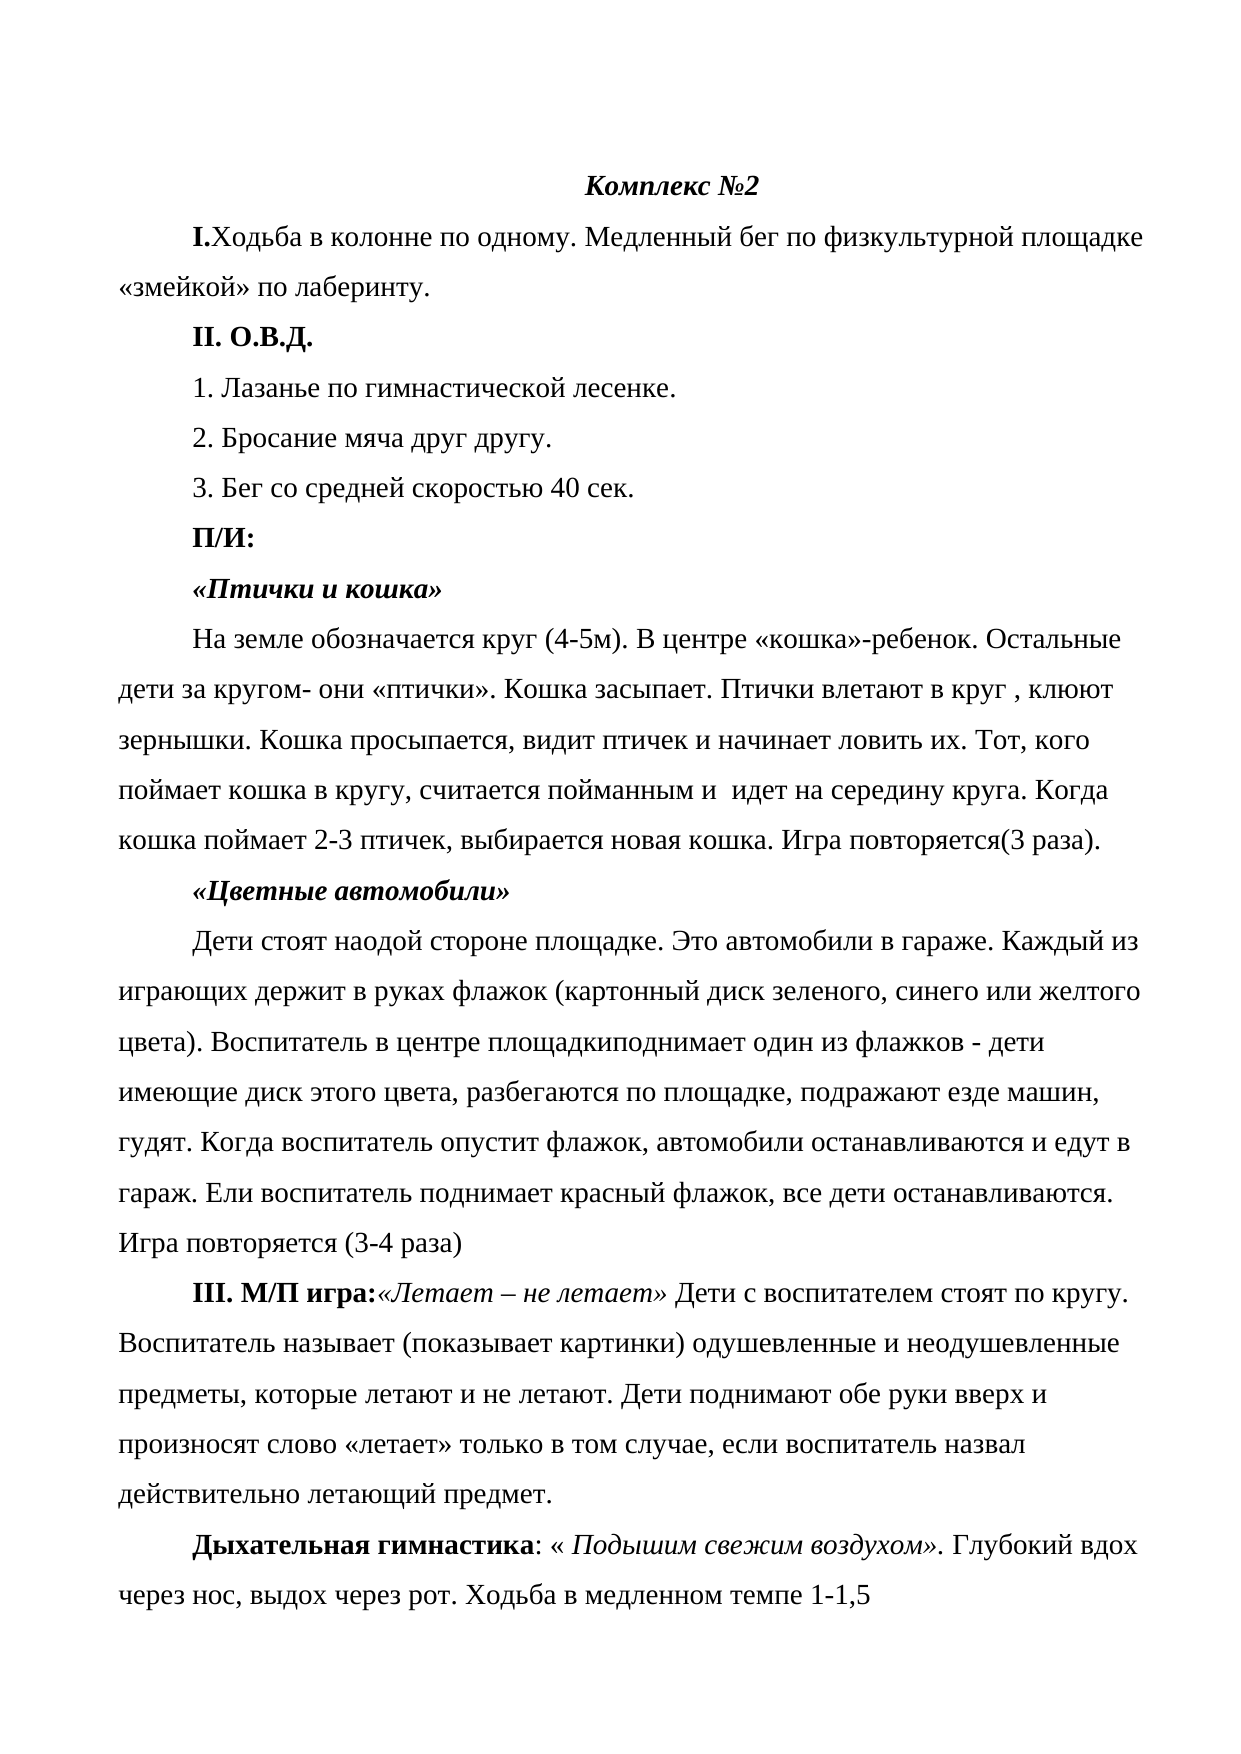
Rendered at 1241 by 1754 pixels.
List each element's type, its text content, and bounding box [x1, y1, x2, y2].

text «Птички и кошка» [118, 571, 1152, 604]
text I.Ходьба в колонне по одному. Медленный бег по физкультурной площадке «змейкой» по лаберинту. [118, 219, 1152, 303]
text 3. Бег со средней скоростью 40 сек. [118, 470, 1152, 504]
text 1. Лазанье по гимнастической лесенке. [118, 370, 1152, 403]
text Комплекс №2 [118, 168, 1152, 202]
text Дыхательная гимнастика: « Подышим свежим воздухом». Глубокий вдох через нос, выдох через рот. Ходьба в медленном темпе 1-1,5 [118, 1527, 1152, 1611]
text 2. Бросание мяча друг другу. [118, 420, 1152, 453]
text Дети стоят наодой стороне площадке. Это автомобили в гараже. Каждый из играющих держит в руках флажок (картонный диск зеленого, синего или желтого цвета). Воспитатель в центре площадкиподнимает один из флажков - дети имеющие диск этого цвета, разбегаются по площадке, подражают езде машин, гудят. Когда воспитатель опустит флажок, автомобили останавливаются и едут в гараж. Ели воспитатель поднимает красный флажок, все дети останавливаются. Игра повторяется (3-4 раза) [118, 923, 1152, 1258]
text III. М/П игра:«Летает – не летает» Дети с воспитателем стоят по кругу. Воспитатель называет (показывает картинки) одушевленные и неодушевленные предметы, которые летают и не летают. Дети поднимают обе руки вверх и произносят слово «летает» только в том случае, если воспитатель назвал действительно летающий предмет. [118, 1275, 1152, 1510]
text П/И: [118, 521, 1152, 554]
text «Цветные автомобили» [118, 873, 1152, 906]
text II. О.В.Д. [118, 319, 1152, 353]
text На земле обозначается круг (4-5м). В центре «кошка»-ребенок. Остальные дети за кругом- они «птички». Кошка засыпает. Птички влетают в круг , клюют зернышки. Кошка просыпается, видит птичек и начинает ловить их. Тот, кого поймает кошка в кругу, считается пойманным и идет на середину круга. Когда кошка поймает 2-3 птичек, выбирается новая кошка. Игра повторяется(3 раза). [118, 621, 1152, 856]
